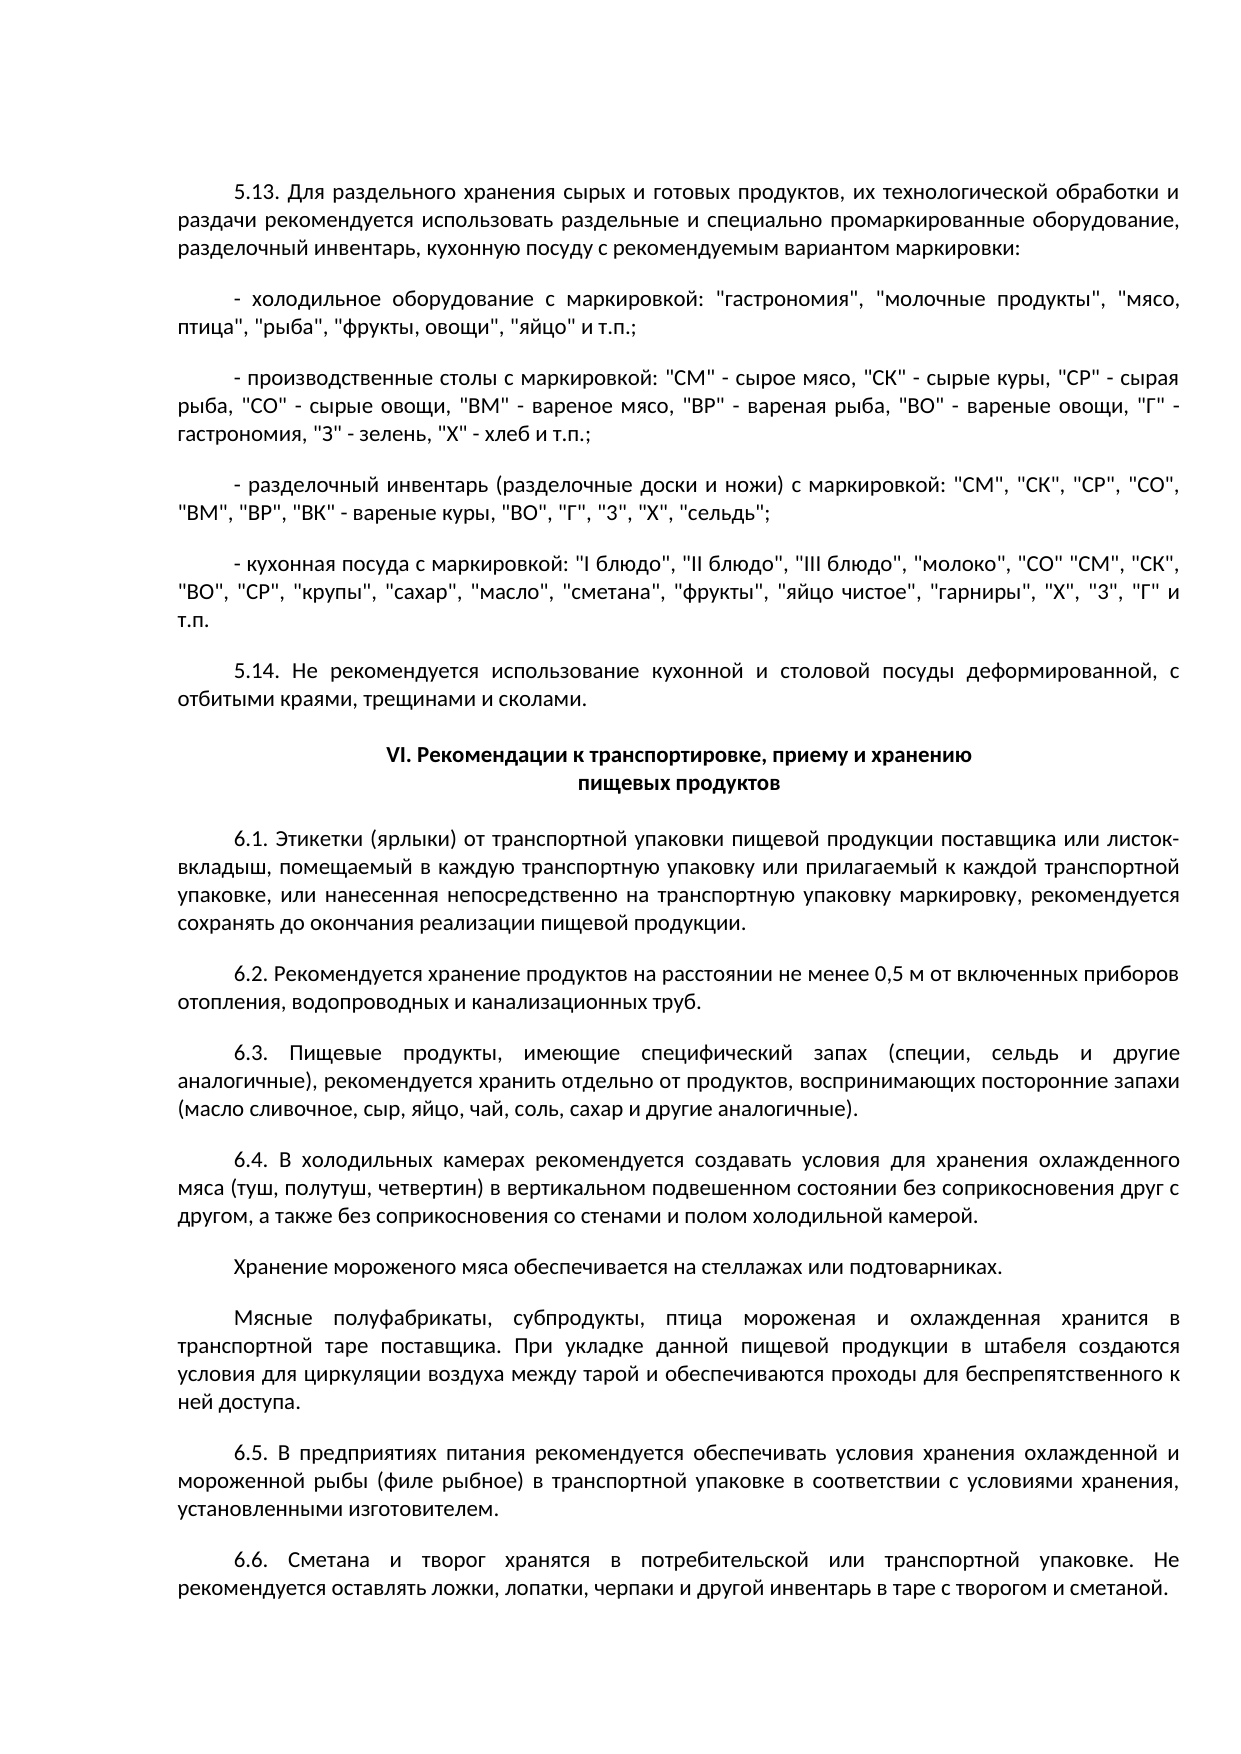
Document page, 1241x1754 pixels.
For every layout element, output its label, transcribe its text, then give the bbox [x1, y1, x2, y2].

text 5.13. Для раздельного хранения сырых и готовых продуктов, их технологической обработки и раздачи рекомендуется использовать раздельные и специально промаркированные оборудование, разделочный инвентарь, кухонную посуду с рекомендуемым вариантом маркировки: [177, 177, 1181, 261]
text Мясные полуфабрикаты, субпродукты, птица мороженая и охлажденная хранится в транспортной таре поставщика. При укладке данной пищевой продукции в штабеля создаются условия для циркуляции воздуха между тарой и обеспечиваются проходы для беспрепятственного к ней доступа. [177, 1303, 1181, 1415]
text 5.14. Не рекомендуется использование кухонной и столовой посуды деформированной, с отбитыми краями, трещинами и сколами. [177, 656, 1181, 712]
text 6.2. Рекомендуется хранение продуктов на расстоянии не менее 0,5 м от включенных приборов отопления, водопроводных и канализационных труб. [177, 959, 1181, 1015]
title пищевых продуктов [177, 768, 1181, 796]
text 6.6. Сметана и творог хранятся в потребительской или транспортной упаковке. Не рекомендуется оставлять ложки, лопатки, черпаки и другой инвентарь в таре с творогом и сметаной. [177, 1545, 1181, 1601]
text - холодильное оборудование с маркировкой: "гастрономия", "молочные продукты", "мясо, птица", "рыба", "фрукты, овощи", "яйцо" и т.п.; [177, 284, 1181, 340]
text 6.4. В холодильных камерах рекомендуется создавать условия для хранения охлажденного мяса (туш, полутуш, четвертин) в вертикальном подвешенном состоянии без соприкосновения друг с другом, а также без соприкосновения со стенами и полом холодильной камерой. [177, 1145, 1181, 1229]
text 6.3. Пищевые продукты, имеющие специфический запах (специи, сельдь и другие аналогичные), рекомендуется хранить отдельно от продуктов, воспринимающих посторонние запахи (масло сливочное, сыр, яйцо, чай, соль, сахар и другие аналогичные). [177, 1038, 1181, 1122]
text - производственные столы с маркировкой: "СМ" - сырое мясо, "СК" - сырые куры, "СР" - сырая рыба, "СО" - сырые овощи, "ВМ" - вареное мясо, "ВР" - вареная рыба, "ВО" - вареные овощи, "Г" - гастрономия, "З" - зелень, "Х" - хлеб и т.п.; [177, 363, 1181, 447]
text - разделочный инвентарь (разделочные доски и ножи) с маркировкой: "СМ", "СК", "СР", "СО", "ВМ", "ВР", "ВК" - вареные куры, "ВО", "Г", "3", "Х", "сельдь"; [177, 470, 1181, 526]
text - кухонная посуда с маркировкой: "I блюдо", "II блюдо", "III блюдо", "молоко", "СО" "СМ", "СК", "ВО", "СР", "крупы", "сахар", "масло", "сметана", "фрукты", "яйцо чистое", "гарниры", "Х", "3", "Г" и т.п. [177, 549, 1181, 633]
text Хранение мороженого мяса обеспечивается на стеллажах или подтоварниках. [177, 1252, 1181, 1280]
text 6.1. Этикетки (ярлыки) от транспортной упаковки пищевой продукции поставщика или листок-вкладыш, помещаемый в каждую транспортную упаковку или прилагаемый к каждой транспортной упаковке, или нанесенная непосредственно на транспортную упаковку маркировку, рекомендуется сохранять до окончания реализации пищевой продукции. [177, 824, 1181, 936]
title VI. Рекомендации к транспортировке, приему и хранению [177, 740, 1181, 768]
text 6.5. В предприятиях питания рекомендуется обеспечивать условия хранения охлажденной и мороженной рыбы (филе рыбное) в транспортной упаковке в соответствии с условиями хранения, установленными изготовителем. [177, 1438, 1181, 1522]
